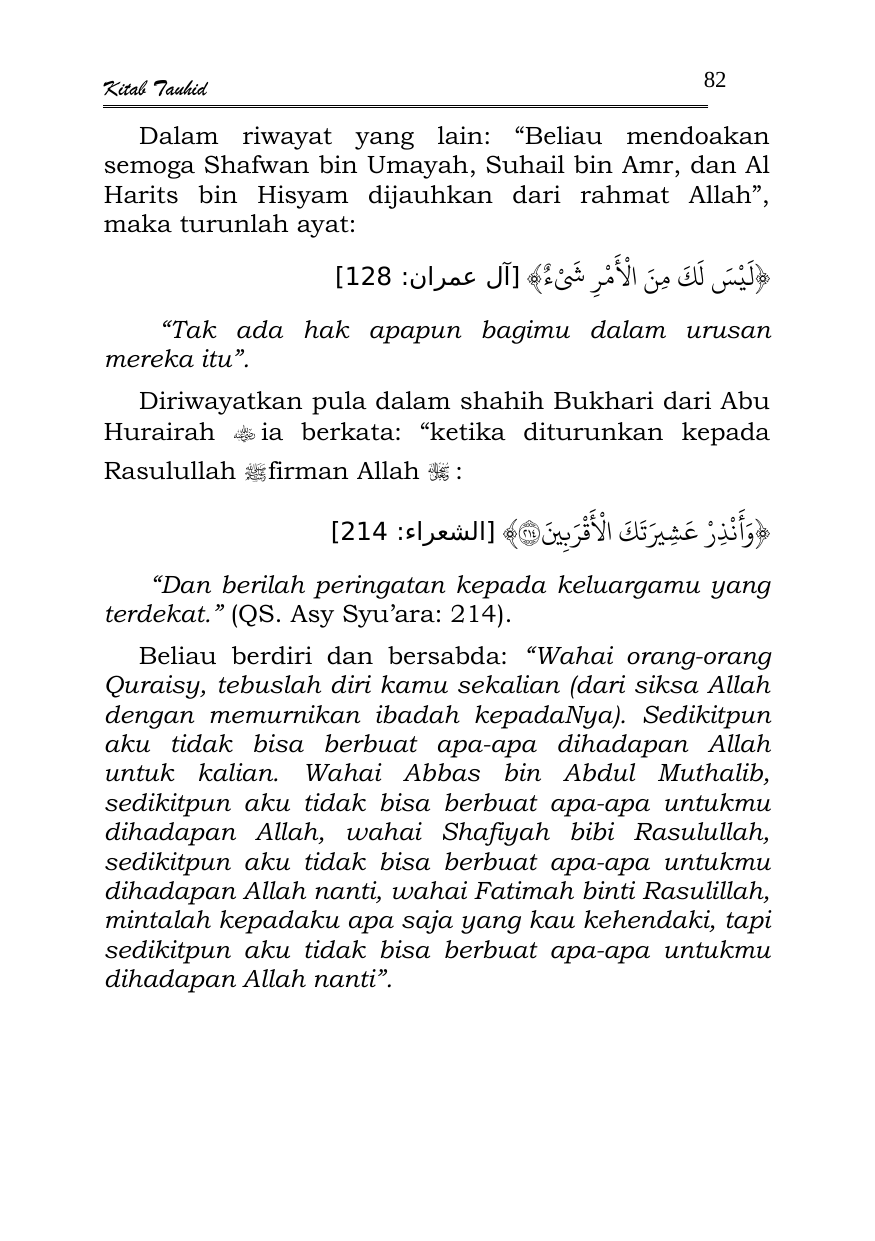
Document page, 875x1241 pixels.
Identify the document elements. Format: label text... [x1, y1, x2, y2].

text Diriwayatkan pula dalam shahih Bukhari dari Abu Hurairah س ia berkata: “ketika diturunkan kepada Rasulullah ج firman Allah ـ : [103, 386, 771, 493]
text “Tak ada hak apapun bagimu dalam urusan mereka itu”. [103, 314, 771, 373]
text Dalam riwayat yang lain: “Beliau mendoakan semoga Shafwan bin Umayah, Suhail bin Amr, dan Al Harits bin Hisyam dijauhkan dari rahmat Allah”, maka turunlah ayat: [103, 121, 771, 238]
text “Dan berilah peringatan kepada keluargamu yang terdekat.” (QS. Asy Syu’ara: 214). [103, 569, 771, 628]
text ﴿وَأَنْذِرْ عَشِيرَتَكَ الْأَقْرَبِينَ٢١٤﴾ [الشعراء: 214] [103, 506, 771, 557]
text Beliau berdiri dan bersabda: “Wahai orang-orang Quraisy, tebuslah diri kamu sekalian (dari siksa Allah dengan memurnikan ibadah kepadaNya). Sedikitpun aku tidak bisa berbuat apa-apa dihadapan Allah untuk kalian. Wahai Abbas bin Abdul Muthalib, sedikitpun aku tidak bisa berbuat apa-apa untukmu dihadapan Allah, wahai Shafiyah bibi Rasulullah, sedikitpun aku tidak bisa berbuat apa-apa untukmu dihadapan Allah nanti, wahai Fatimah binti Rasulillah, mintalah kepadaku apa saja yang kau kehendaki, tapi sedikitpun aku tidak bisa berbuat apa-apa untukmu dihadapan Allah nanti”. [103, 641, 771, 993]
text ﴿لَيْسَ لَكَ مِنَ الْأَمْرِ شَيْءٌ﴾ [آل عمران: 128] [103, 251, 771, 302]
